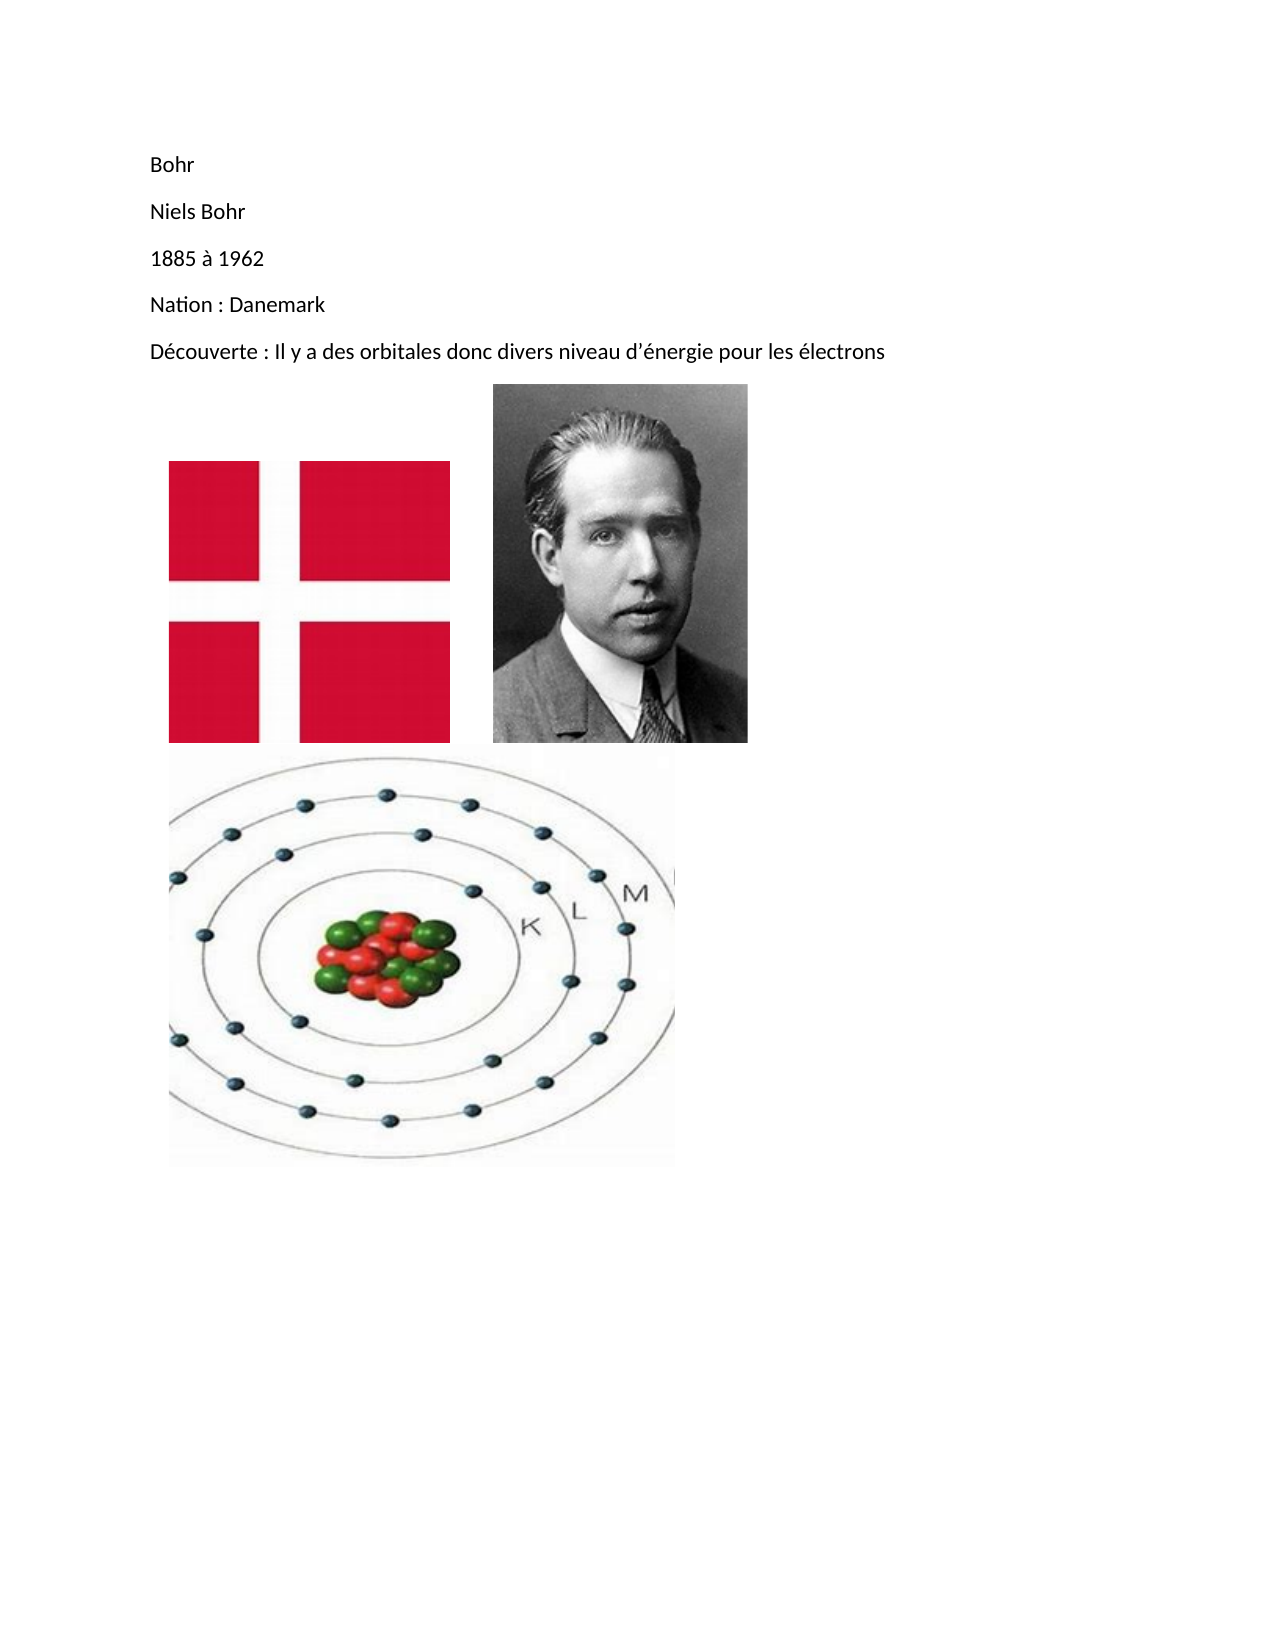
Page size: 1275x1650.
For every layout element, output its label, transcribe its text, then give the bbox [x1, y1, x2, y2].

text Niels Bohr [150, 197, 1125, 225]
text 1885 à 1962 [150, 244, 1125, 272]
text Bohr [150, 150, 1125, 178]
text Découverte : Il y a des orbitales donc divers niveau d’énergie pour les électrons [150, 337, 1125, 366]
text Nation : Danemark [150, 291, 1125, 319]
